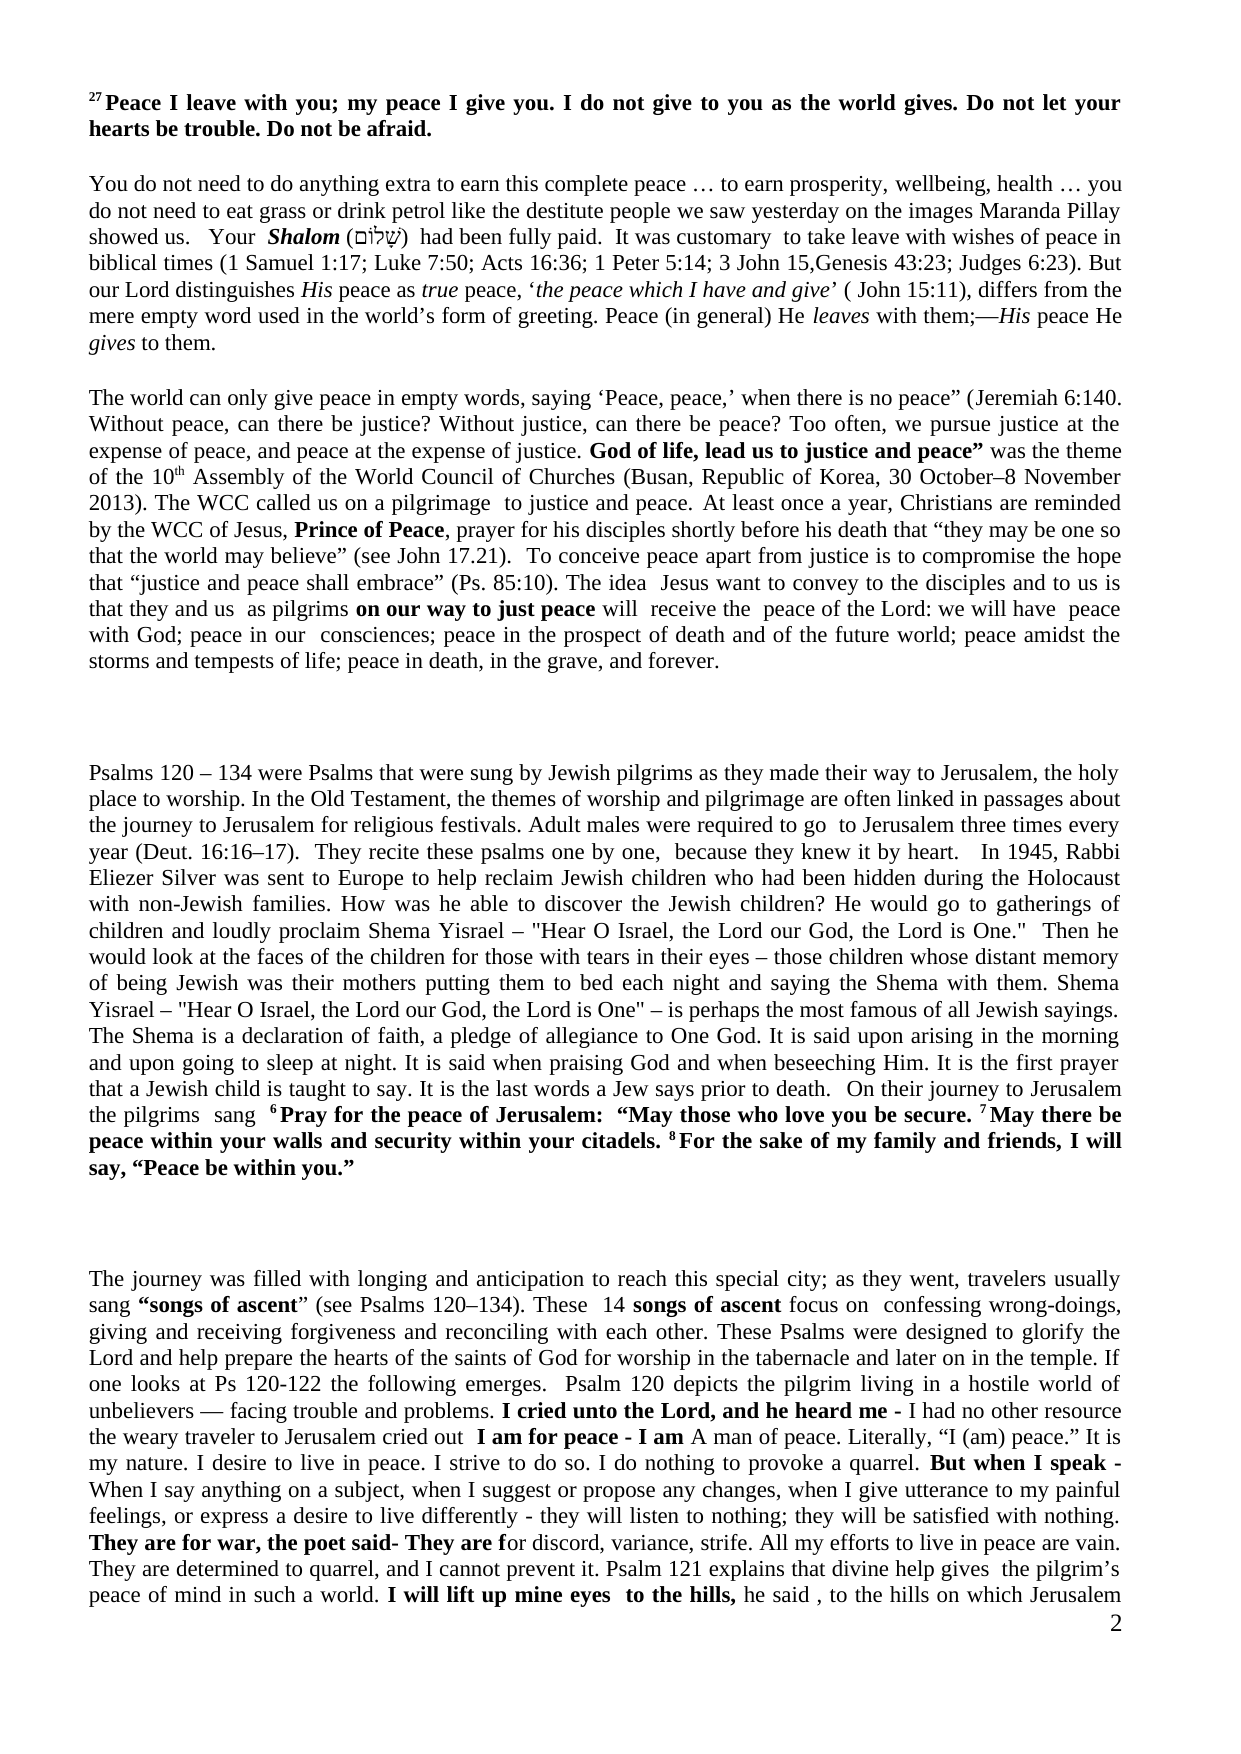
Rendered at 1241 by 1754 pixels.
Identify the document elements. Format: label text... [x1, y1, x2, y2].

text You do not need to do anything extra to earn this complete peace … to earn prosperity, wellbeing, health … you do not need to eat grass or drink petrol like the destitute people we saw yesterday on the images Maranda Pillay showed us. Your Shalom (שָׁלוֹם) had been fully paid. It was customary to take leave with wishes of peace in biblical times (1 Samuel 1:17; Luke 7:50; Acts 16:36; 1 Peter 5:14; 3 John 15,Genesis 43:23; Judges 6:23). But our Lord distinguishes His peace as true peace, ‘the peace which I have and give’ ( John 15:11), differs from the mere empty word used in the world’s form of greeting. Peace (in general) He leaves with them;—His peace He gives to them. [88, 170, 1122, 355]
text The world can only give peace in empty words, saying ‘Peace, peace,’ when there is no peace” (Jeremiah 6:140. Without peace, can there be justice? Without justice, can there be peace? Too often, we pursue justice at the expense of peace, and peace at the expense of justice. God of life, lead us to justice and peace” was the theme of the 10th Assembly of the World Council of Churches (Busan, Republic of Korea, 30 October–8 November 2013). The WCC called us on a pilgrimage to justice and peace. At least once a year, Christians are reminded by the WCC of Jesus, Prince of Peace, prayer for his disciples shortly before his death that “they may be one so that the world may believe” (see John 17.21). To conceive peace apart from justice is to compromise the hope that “justice and peace shall embrace” (Ps. 85:10). The idea Jesus want to convey to the disciples and to us is that they and us as pilgrims on our way to just peace will receive the peace of the Lord: we will have peace with God; peace in our consciences; peace in the prospect of death and of the future world; peace amidst the storms and tempests of life; peace in death, in the grave, and forever. [88, 384, 1122, 674]
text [88, 88, 1122, 141]
text Psalms 120 – 134 were Psalms that were sung by Jewish pilgrims as they made their way to Jerusalem, the holy place to worship. In the Old Testament, the themes of worship and pilgrimage are often linked in passages about the journey to Jerusalem for religious festivals. Adult males were required to go to Jerusalem three times every year (Deut. 16:16–17). They recite these psalms one by one, because they knew it by heart. In 1945, Rabbi Eliezer Silver was sent to Europe to help reclaim Jewish children who had been hidden during the Holocaust with non-Jewish families. How was he able to discover the Jewish children? He would go to gatherings of children and loudly proclaim Shema Yisrael – "Hear O Israel, the Lord our God, the Lord is One." Then he would look at the faces of the children for those with tears in their eyes – those children whose distant memory of being Jewish was their mothers putting them to bed each night and saying the Shema with them. Shema Yisrael – "Hear O Israel, the Lord our God, the Lord is One" – is perhaps the most famous of all Jewish sayings. The Shema is a declaration of faith, a pledge of allegiance to One God. It is said upon arising in the morning and upon going to sleep at night. It is said when praising God and when beseeching Him. It is the first prayer that a Jewish child is taught to say. It is the last words a Jew says prior to death. On their journey to Jerusalem the pilgrims sang 6 Pray for the peace of Jerusalem: “May those who love you be secure. 7 May there be peace within your walls and security within your citadels. 8 For the sake of my family and friends, I will say, “Peace be within you.” [88, 759, 1122, 1180]
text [88, 1265, 1122, 1608]
